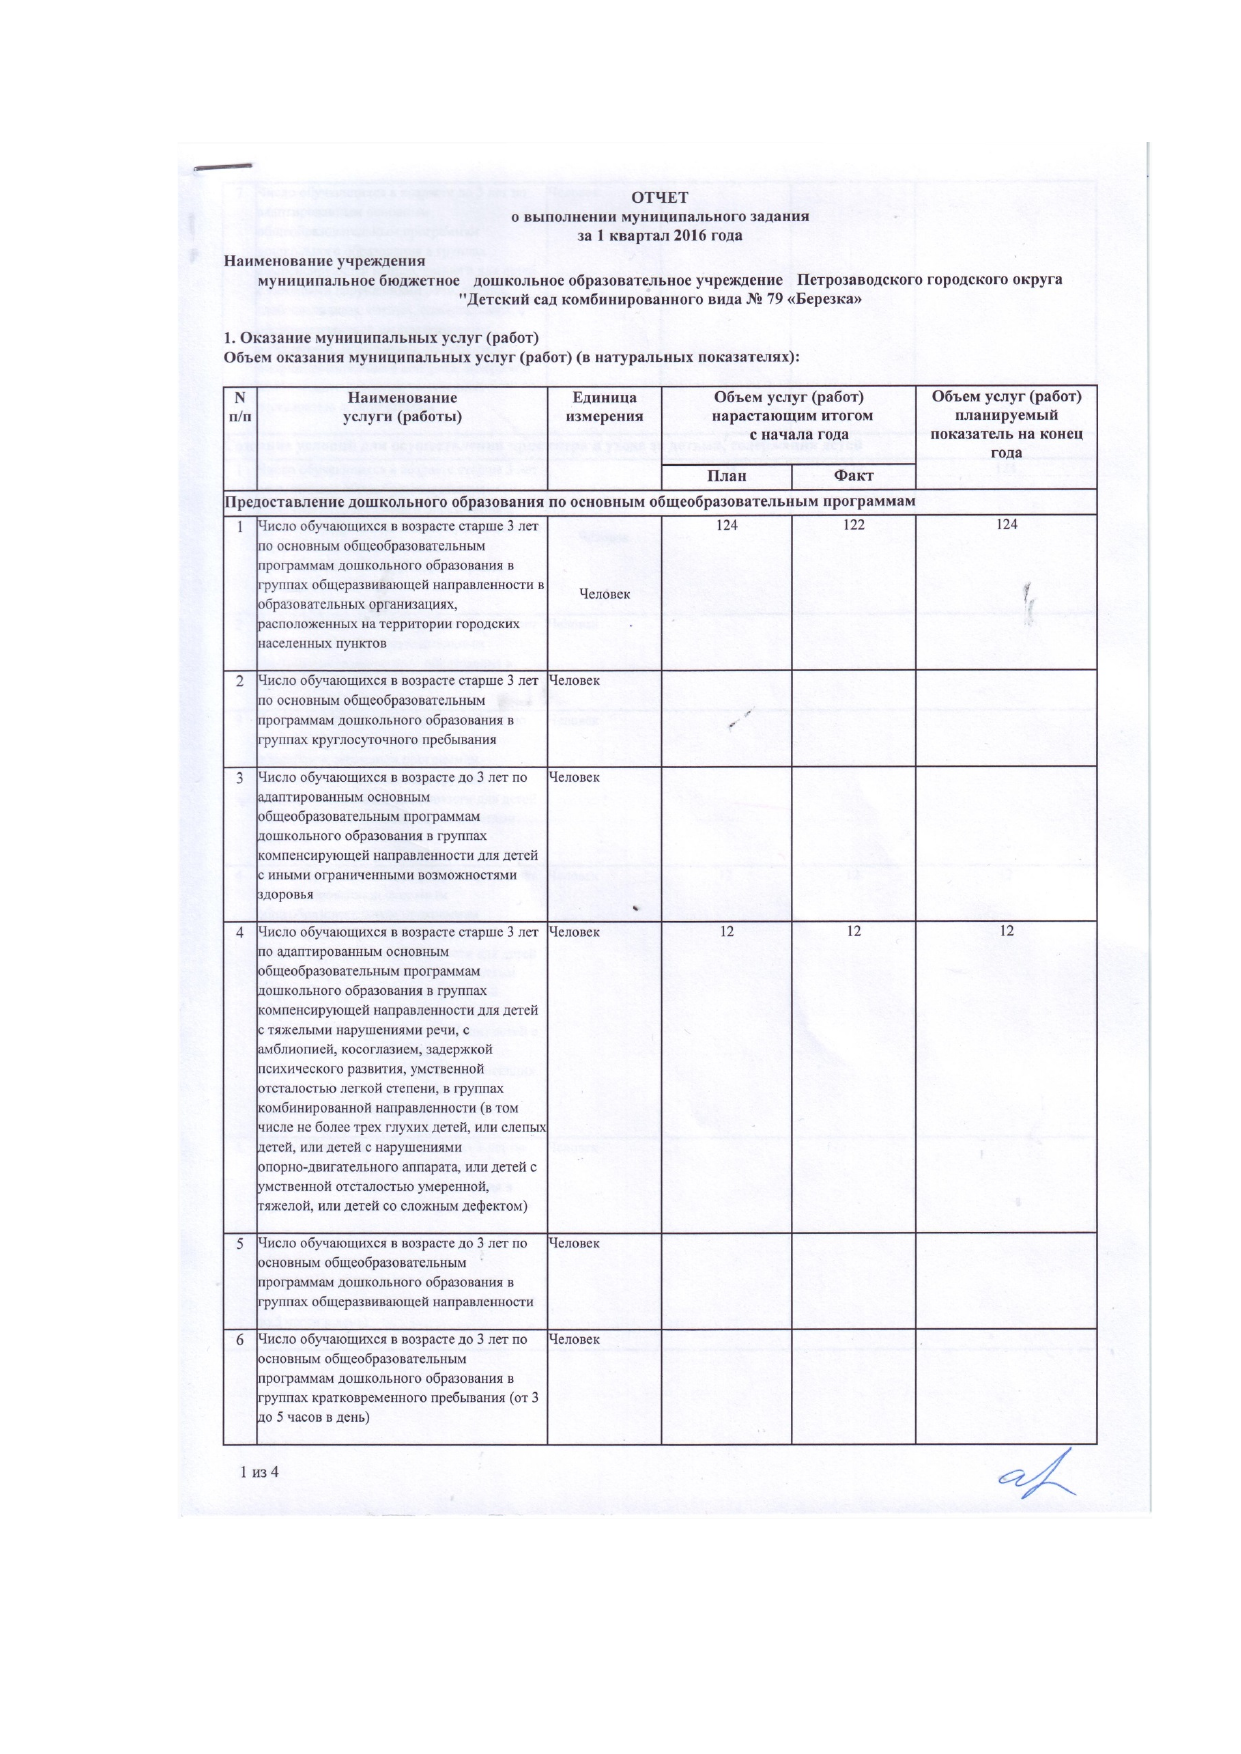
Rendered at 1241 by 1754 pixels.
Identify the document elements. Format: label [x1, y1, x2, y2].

picture [177, 142, 1153, 1519]
